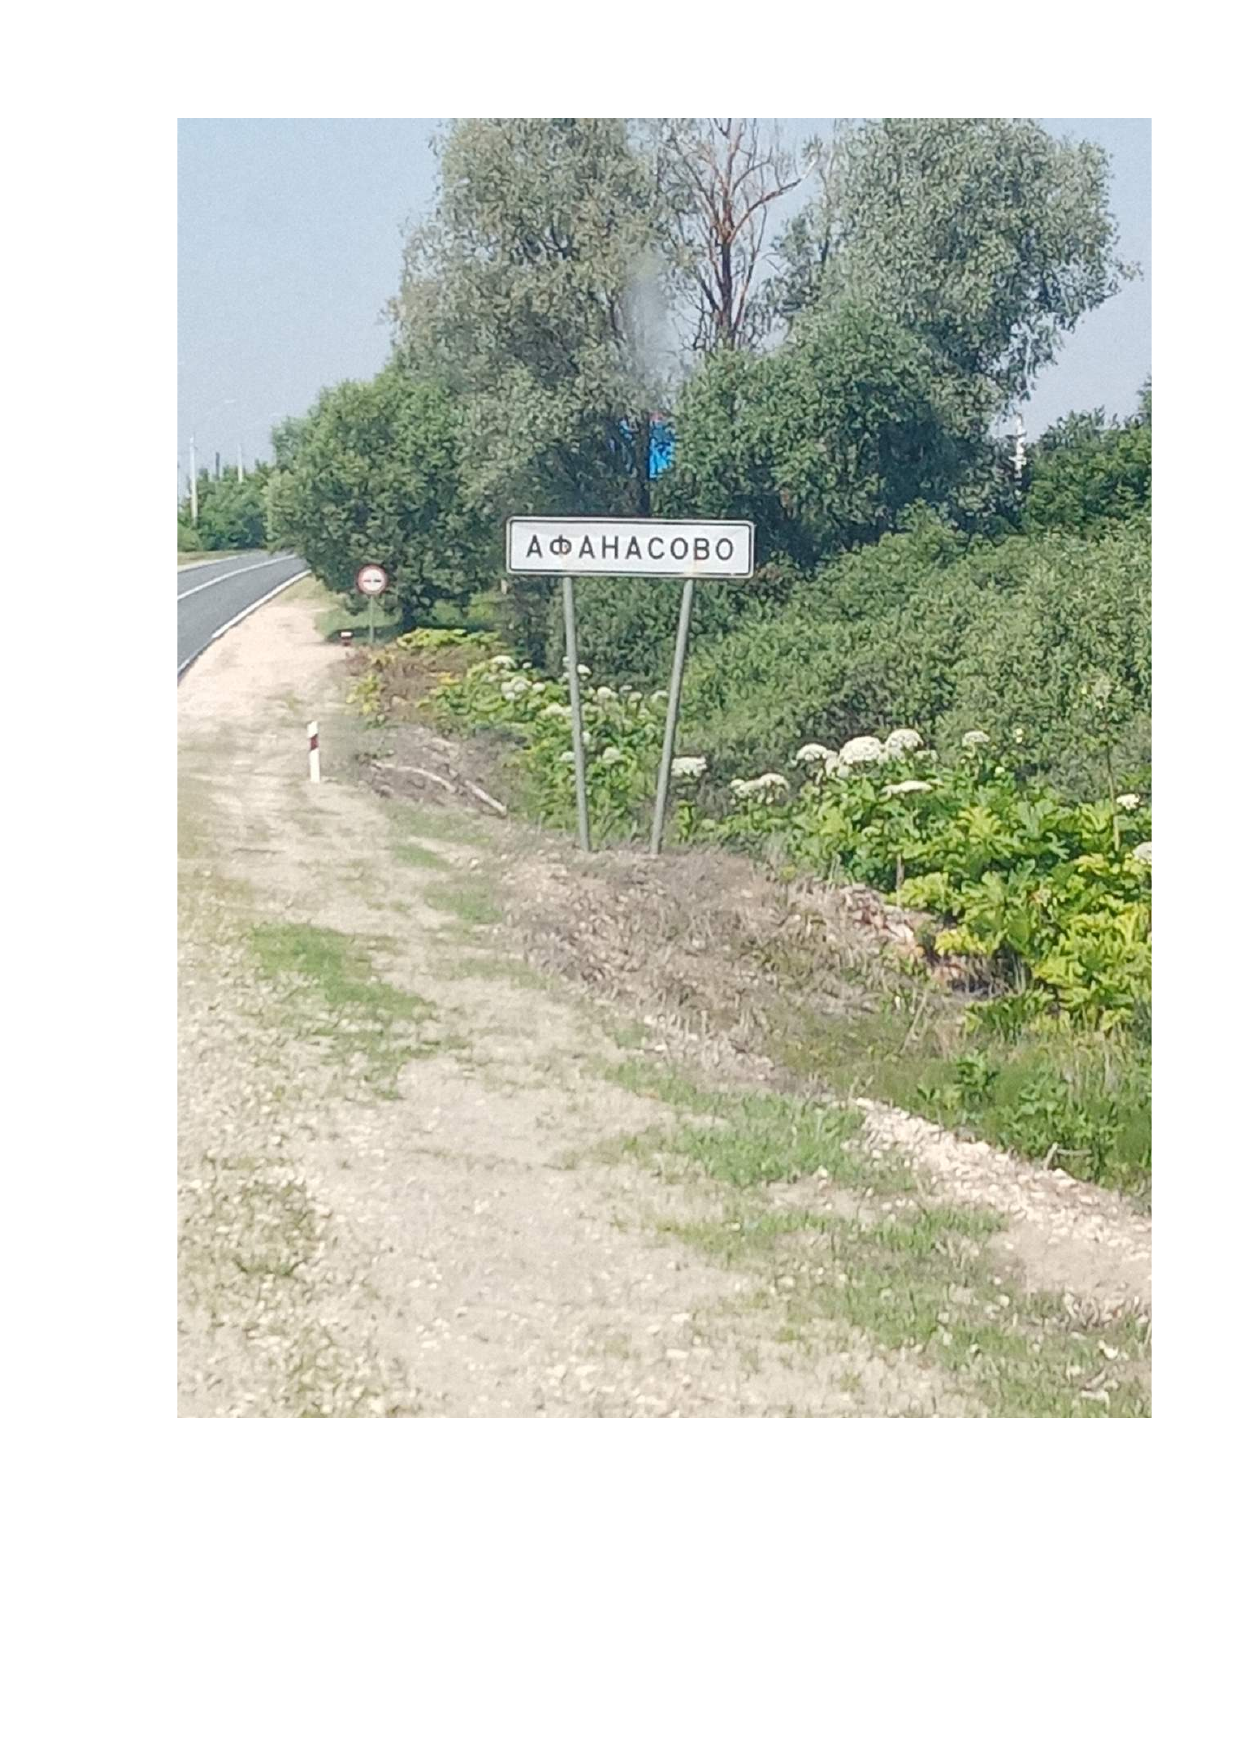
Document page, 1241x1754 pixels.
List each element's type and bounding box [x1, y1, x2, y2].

picture [177, 118, 1152, 1418]
